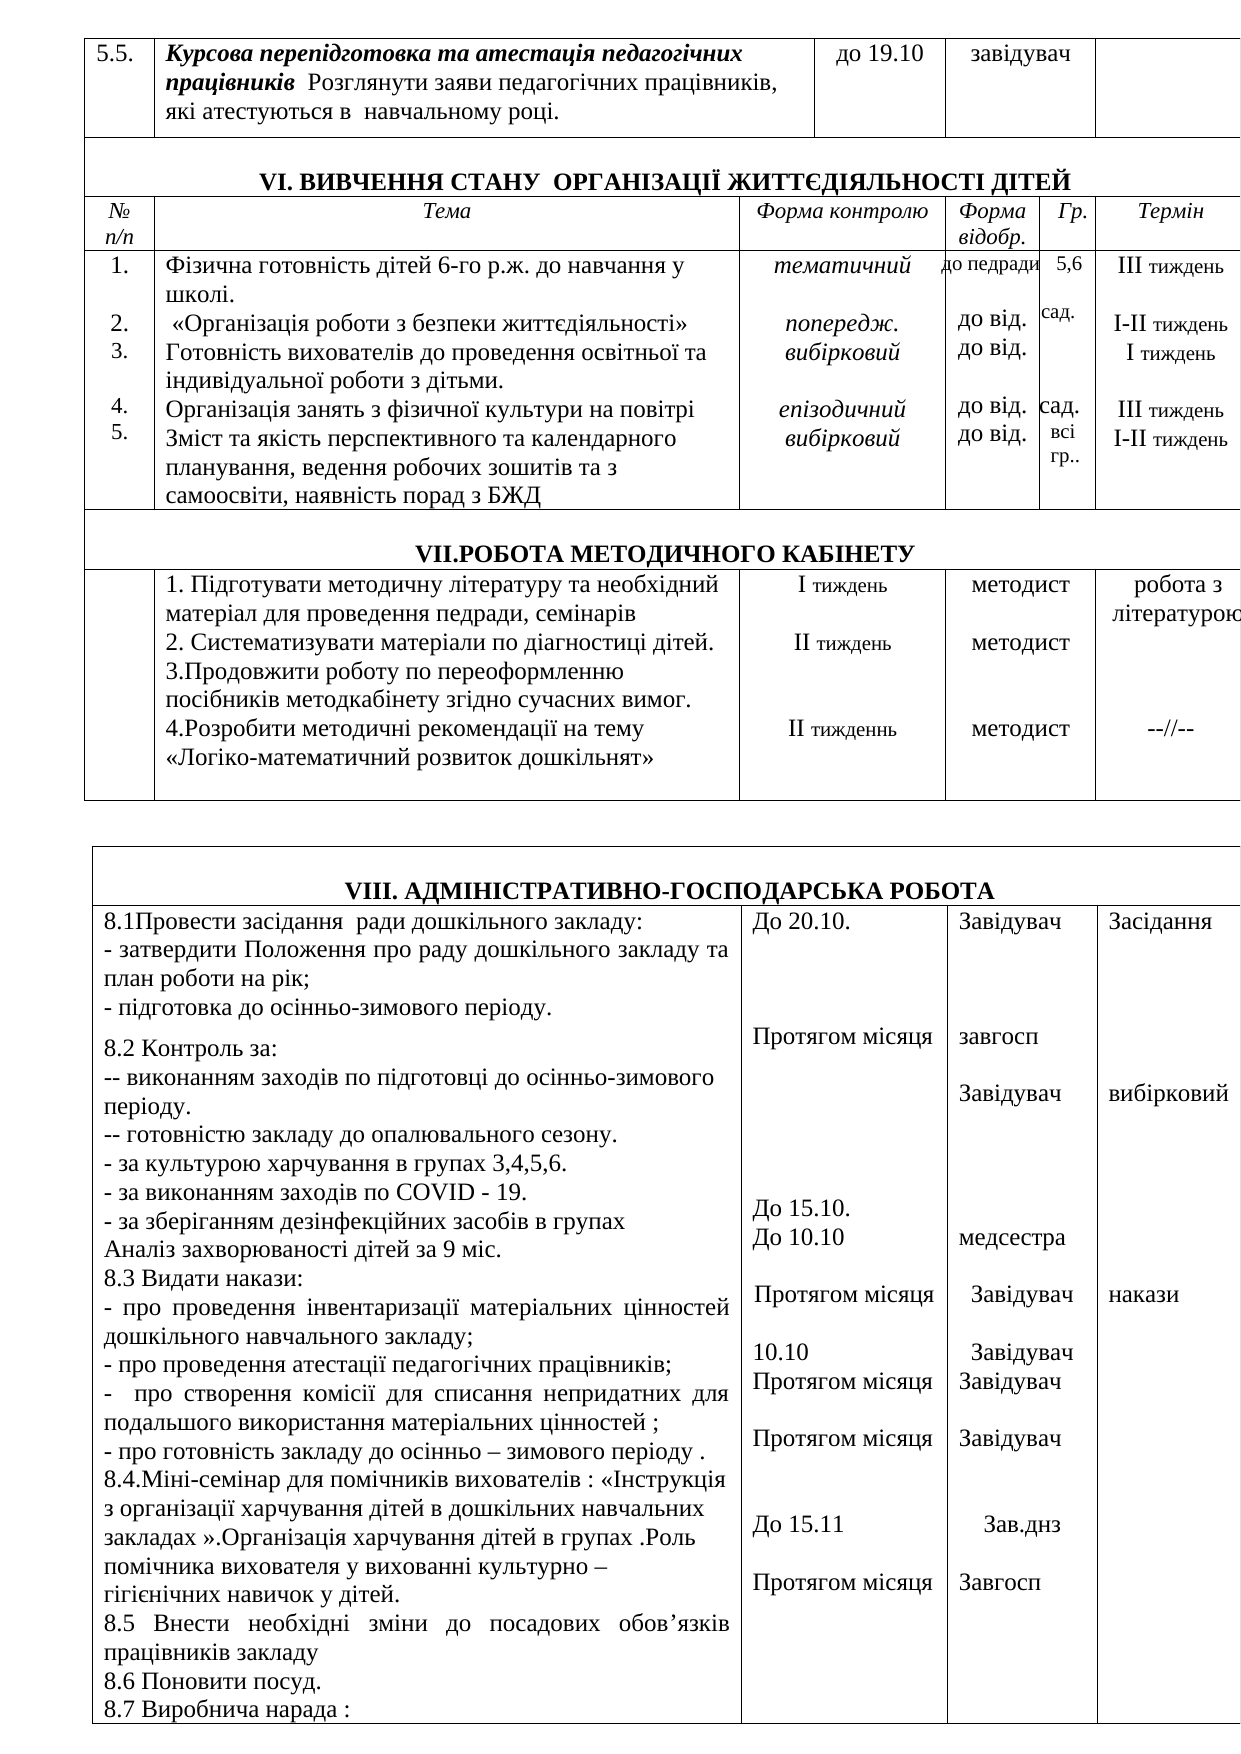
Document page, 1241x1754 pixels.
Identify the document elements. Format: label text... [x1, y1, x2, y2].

table_cell Тема [155, 197, 739, 249]
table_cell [815, 39, 945, 137]
table_cell методист методист методист [946, 570, 1095, 799]
table_header VIII. АДМІНІСТРАТИВНО-ГОСПОДАРСЬКА РОБОТА [93, 847, 1240, 905]
table_cell Гр. [1040, 197, 1095, 249]
table_cell робота з літературою --//-- [1096, 570, 1240, 799]
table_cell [85, 39, 154, 137]
table_cell Термін [1096, 197, 1240, 249]
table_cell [93, 906, 741, 1723]
table_cell [85, 570, 154, 799]
table_cell тематичний попередж. вибірковий епізодичний вибірковий [740, 251, 945, 509]
table_cell ІІІ тиждень І-ІІ тиждень І тиждень ІІІ тиждень І-ІІ тиждень [1096, 251, 1240, 509]
table_cell до педради до від. до від. до від. до від. [946, 251, 1039, 509]
table_cell Форма відобр. [946, 197, 1039, 249]
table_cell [948, 906, 1097, 1723]
table_cell 1. Підготувати методичну літературу та необхідний матеріал для проведення педради, семінарів 2. Систематизувати матеріали по діагностиці дітей. 3.Продовжити роботу по переоформленню посібників методкабінету згідно сучасних вимог. 4.Розробити методичні рекомендації на тему «Логіко-математичний розвиток дошкільнят» [155, 570, 739, 799]
table_cell І тиждень ІІ тиждень ІІ тижденнь [740, 570, 945, 799]
table_cell 5,6 сад. сад. всі гр.. [1040, 251, 1095, 509]
table_cell VII.РОБОТА МЕТОДИЧНОГО КАБІНЕТУ [85, 510, 1240, 568]
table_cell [946, 39, 1095, 137]
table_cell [155, 39, 814, 137]
table_cell VI. ВИВЧЕННЯ СТАНУ ОРГАНІЗАЦІЇ ЖИТТЄДІЯЛЬНОСТІ ДІТЕЙ [85, 138, 1240, 196]
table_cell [1096, 39, 1240, 137]
table_cell Форма контролю [740, 197, 945, 249]
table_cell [742, 906, 947, 1723]
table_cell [1098, 906, 1240, 1723]
table_cell Фізична готовність дітей 6-го р.ж. до навчання у школі. «Організація роботи з безпеки життєдіяльності» Готовність вихователів до проведення освітньої та індивідуальної роботи з дітьми. Організація занять з фізичної культури на повітрі Зміст та якість перспективного та календарного планування, ведення робочих зошитів та з самоосвіти, наявність порад з БЖД [155, 251, 739, 509]
table_cell 1. 2. 3. 4. 5. [85, 251, 154, 509]
table_cell № п/п [85, 197, 154, 249]
